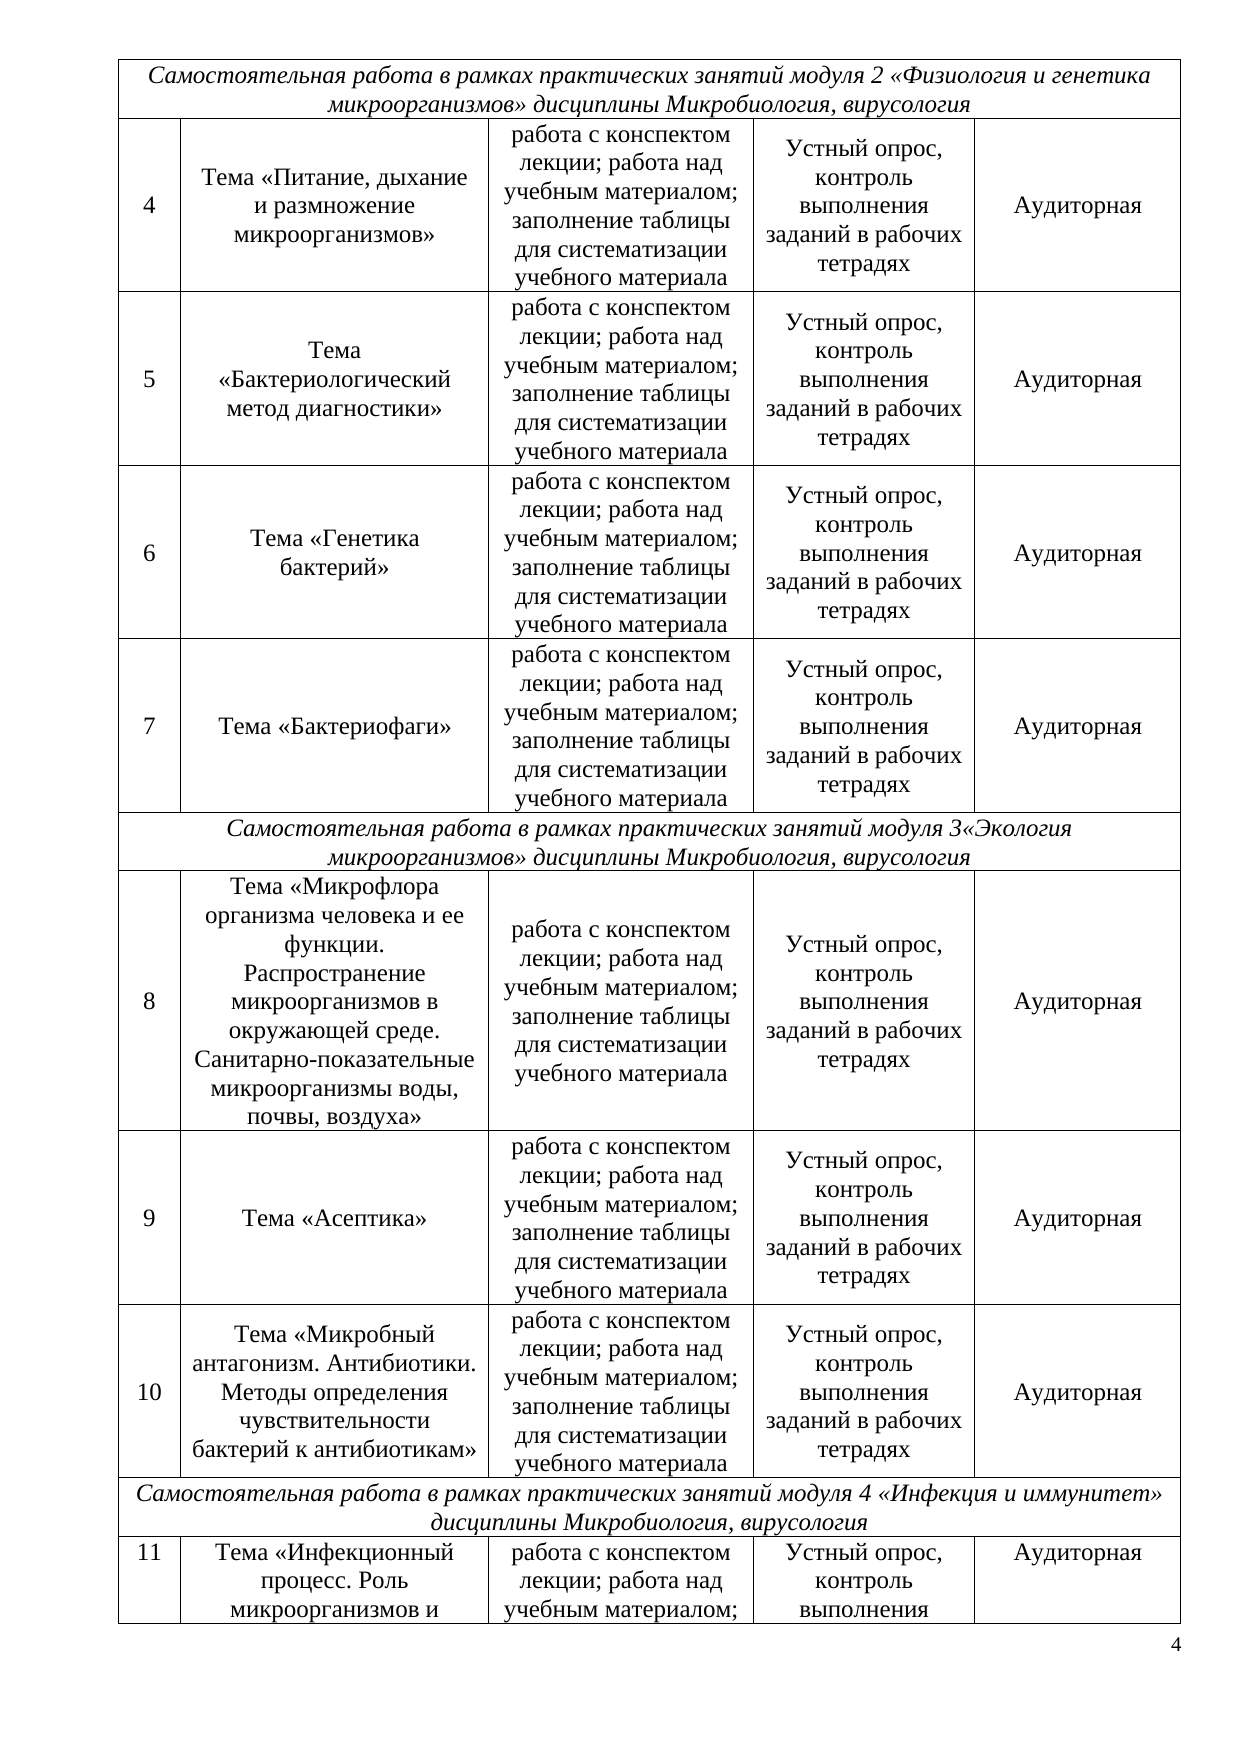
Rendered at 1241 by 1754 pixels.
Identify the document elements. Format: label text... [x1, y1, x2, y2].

table_cell Тема «Микробный антагонизм. Антибиотики. Методы определения чувствительности бактерий к антибиотикам» [181, 1305, 488, 1477]
table_cell Тема «Питание, дыхание и размножение микроорганизмов» [181, 119, 488, 291]
table_cell Тема «Микрофлора организма человека и ее функции. Распространение микроорганизмов в окружающей среде. Санитарно-показательные микроорганизмы воды, почвы, воздуха» [181, 871, 488, 1130]
table_cell Тема «Асептика» [181, 1131, 488, 1304]
table_cell 4 [119, 119, 180, 291]
table_cell 5 [119, 292, 180, 465]
table_cell Устный опрос, контроль выполнения заданий в рабочих тетрадях [754, 1305, 974, 1477]
table_cell работа с конспектом лекции; работа над учебным материалом; заполнение таблицы для систематизации учебного материала [489, 1131, 753, 1304]
table_cell Устный опрос, контроль выполнения заданий в рабочих тетрадях [754, 639, 974, 812]
table_cell Аудиторная [975, 1305, 1180, 1477]
table_cell Самостоятельная работа в рамках практических занятий модуля 3«Экология микроорганизмов» дисциплины Микробиология, вирусология [119, 813, 1180, 870]
table_cell 8 [119, 871, 180, 1130]
table_cell Аудиторная [975, 292, 1180, 465]
table_cell Устный опрос, контроль выполнения заданий в рабочих тетрадях [754, 1131, 974, 1304]
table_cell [754, 1537, 974, 1623]
table_cell работа с конспектом лекции; работа над учебным материалом; заполнение таблицы для систематизации учебного материала [489, 639, 753, 812]
table_cell работа с конспектом лекции; работа над учебным материалом; заполнение таблицы для систематизации учебного материала [489, 1305, 753, 1477]
table_cell Аудиторная [975, 1131, 1180, 1304]
table_cell Устный опрос, контроль выполнения заданий в рабочих тетрадях [754, 466, 974, 638]
table_cell работа с конспектом лекции; работа над учебным материалом; заполнение таблицы для систематизации учебного материала [489, 466, 753, 638]
table_cell 6 [119, 466, 180, 638]
table_cell Аудиторная [975, 466, 1180, 638]
table_cell работа с конспектом лекции; работа над учебным материалом; заполнение таблицы для систематизации учебного материала [489, 871, 753, 1130]
table_cell 11 [119, 1537, 180, 1623]
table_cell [181, 1537, 488, 1623]
table_cell Тема «Бактериофаги» [181, 639, 488, 812]
table_cell Устный опрос, контроль выполнения заданий в рабочих тетрадях [754, 871, 974, 1130]
table_cell Тема «Генетика бактерий» [181, 466, 488, 638]
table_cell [754, 119, 974, 291]
table_cell 7 [119, 639, 180, 812]
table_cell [489, 1537, 753, 1623]
table_cell 10 [119, 1305, 180, 1477]
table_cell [489, 119, 753, 291]
table_cell Самостоятельная работа в рамках практических занятий модуля 2 «Физиология и генетика микроорганизмов» дисциплины Микробиология, вирусология [119, 60, 1180, 118]
table_cell Устный опрос, контроль выполнения заданий в рабочих тетрадях [754, 292, 974, 465]
table_cell работа с конспектом лекции; работа над учебным материалом; заполнение таблицы для систематизации учебного материала [489, 292, 753, 465]
table_cell Аудиторная [975, 1537, 1180, 1623]
table_cell Самостоятельная работа в рамках практических занятий модуля 4 «Инфекция и иммунитет» дисциплины Микробиология, вирусология [119, 1478, 1180, 1536]
table_cell Аудиторная [975, 119, 1180, 291]
table_cell Аудиторная [975, 639, 1180, 812]
table_cell Тема «Бактериологический метод диагностики» [181, 292, 488, 465]
table_cell Аудиторная [975, 871, 1180, 1130]
table_cell 9 [119, 1131, 180, 1304]
